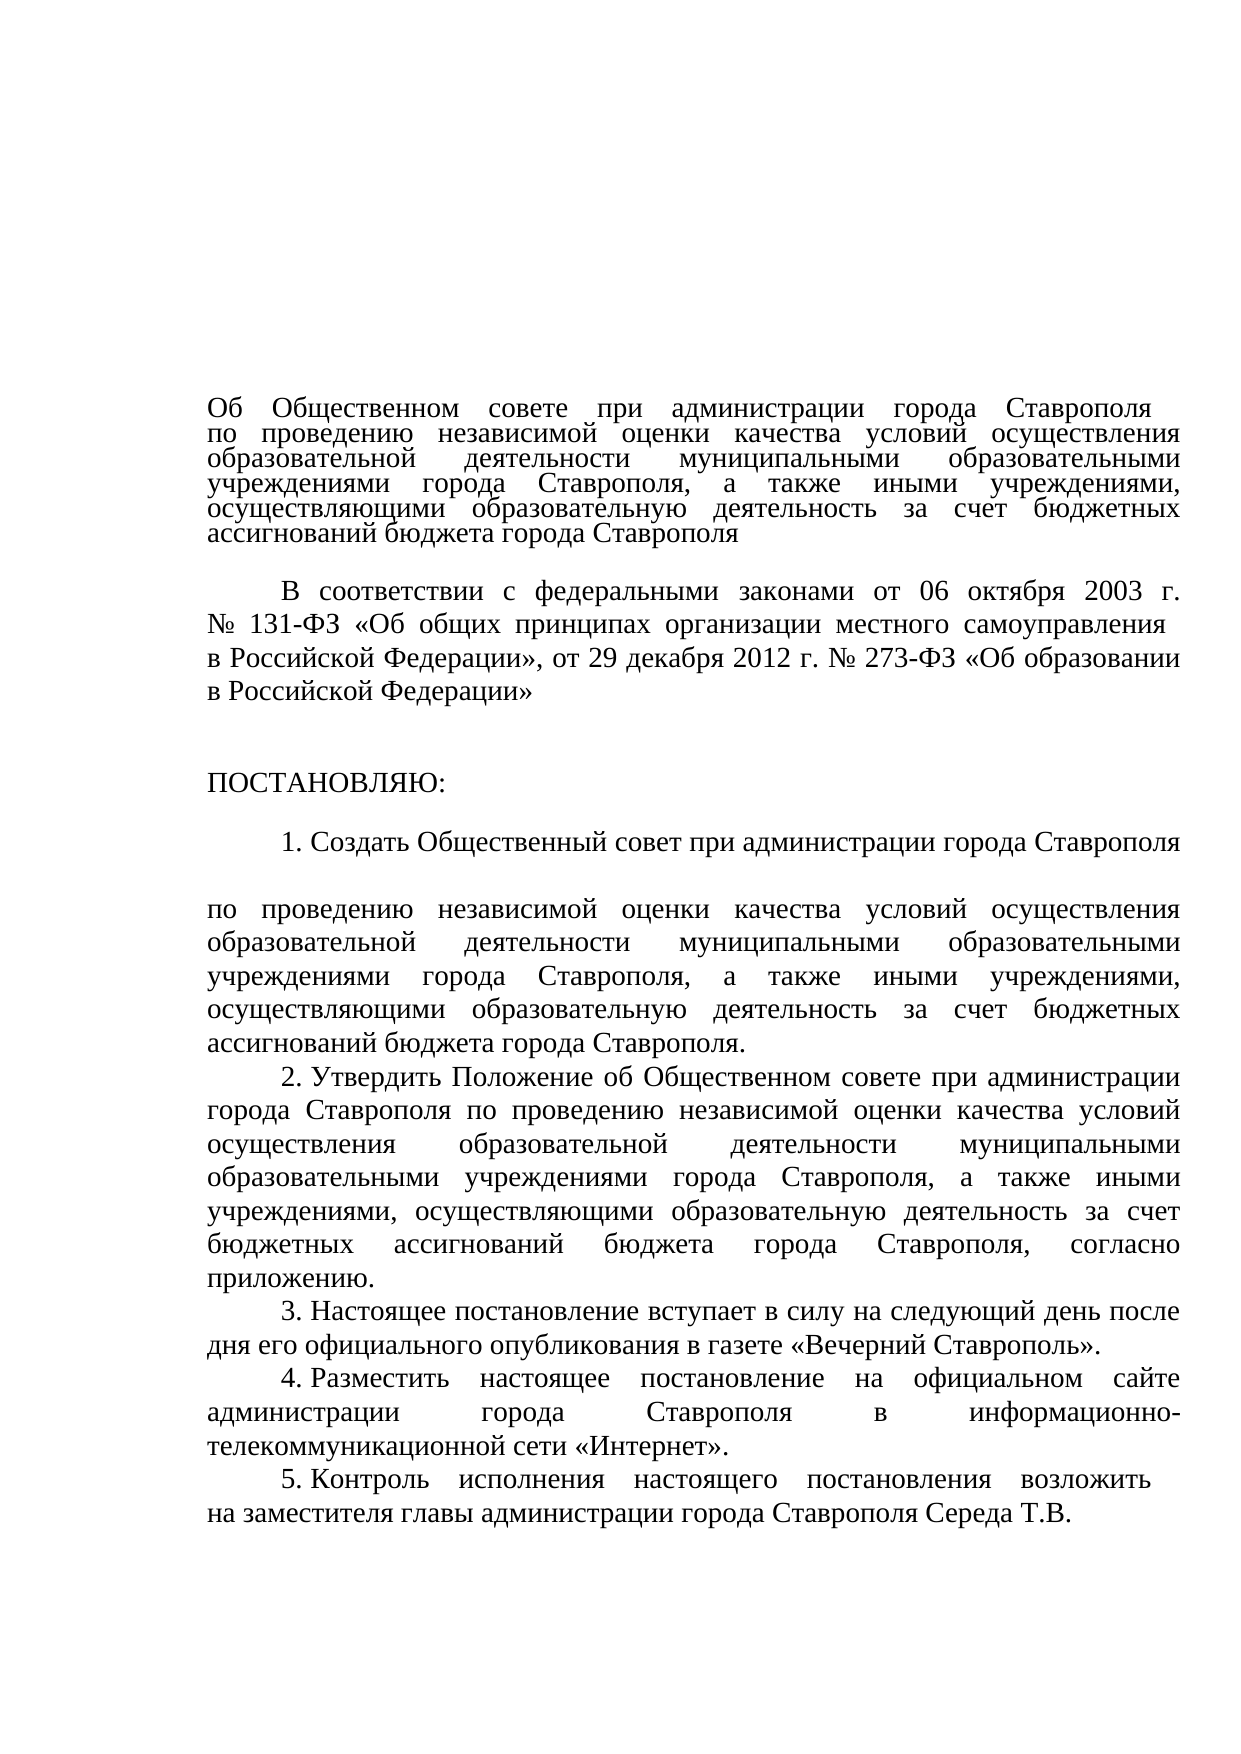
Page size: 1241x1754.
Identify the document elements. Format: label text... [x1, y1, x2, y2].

text ПОСТАНОВЛЯЮ: [207, 765, 1181, 799]
list Утвердить Положение об Общественном совете при администрации города Ставрополя по проведению независимой оценки качества условий осуществления образовательной деятельности муниципальными образовательными учреждениями города Ставрополя, а также иными учреждениями, осуществляющими образовательную деятельность за счет бюджетных ассигнований бюджета города Ставрополя, согласно приложению. [207, 1059, 1181, 1293]
list Разместить настоящее постановление на официальном сайте администрации города Ставрополя в информационно-телекоммуникационной сети «Интернет». [207, 1361, 1181, 1461]
text В соответствии с федеральными законами от 06 октября 2003 г. № 131-ФЗ «Об общих принципах организации местного самоуправления в Российской Федерации», от 29 декабря 2012 г. № 273-ФЗ «Об образовании в Российской Федерации» [207, 573, 1181, 707]
list Создать Общественный совет при администрации города Ставрополя по проведению независимой оценки качества условий осуществления образовательной деятельности муниципальными образовательными учреждениями города Ставрополя, а также иными учреждениями, осуществляющими образовательную деятельность за счет бюджетных ассигнований бюджета города Ставрополя. [207, 824, 1181, 1059]
text Об Общественном совете при администрации города Ставрополя по проведению независимой оценки качества условий осуществления образовательной деятельности муниципальными образовательными учреждениями города Ставрополя, а также иными учреждениями, осуществляющими образовательную деятельность за счет бюджетных ассигнований бюджета города Ставрополя [207, 398, 1181, 548]
list Контроль исполнения настоящего постановления возложить на заместителя главы администрации города Ставрополя Середа Т.В. [207, 1461, 1181, 1528]
list Настоящее постановление вступает в силу на следующий день после дня его официального опубликования в газете «Вечерний Ставрополь». [207, 1293, 1181, 1361]
